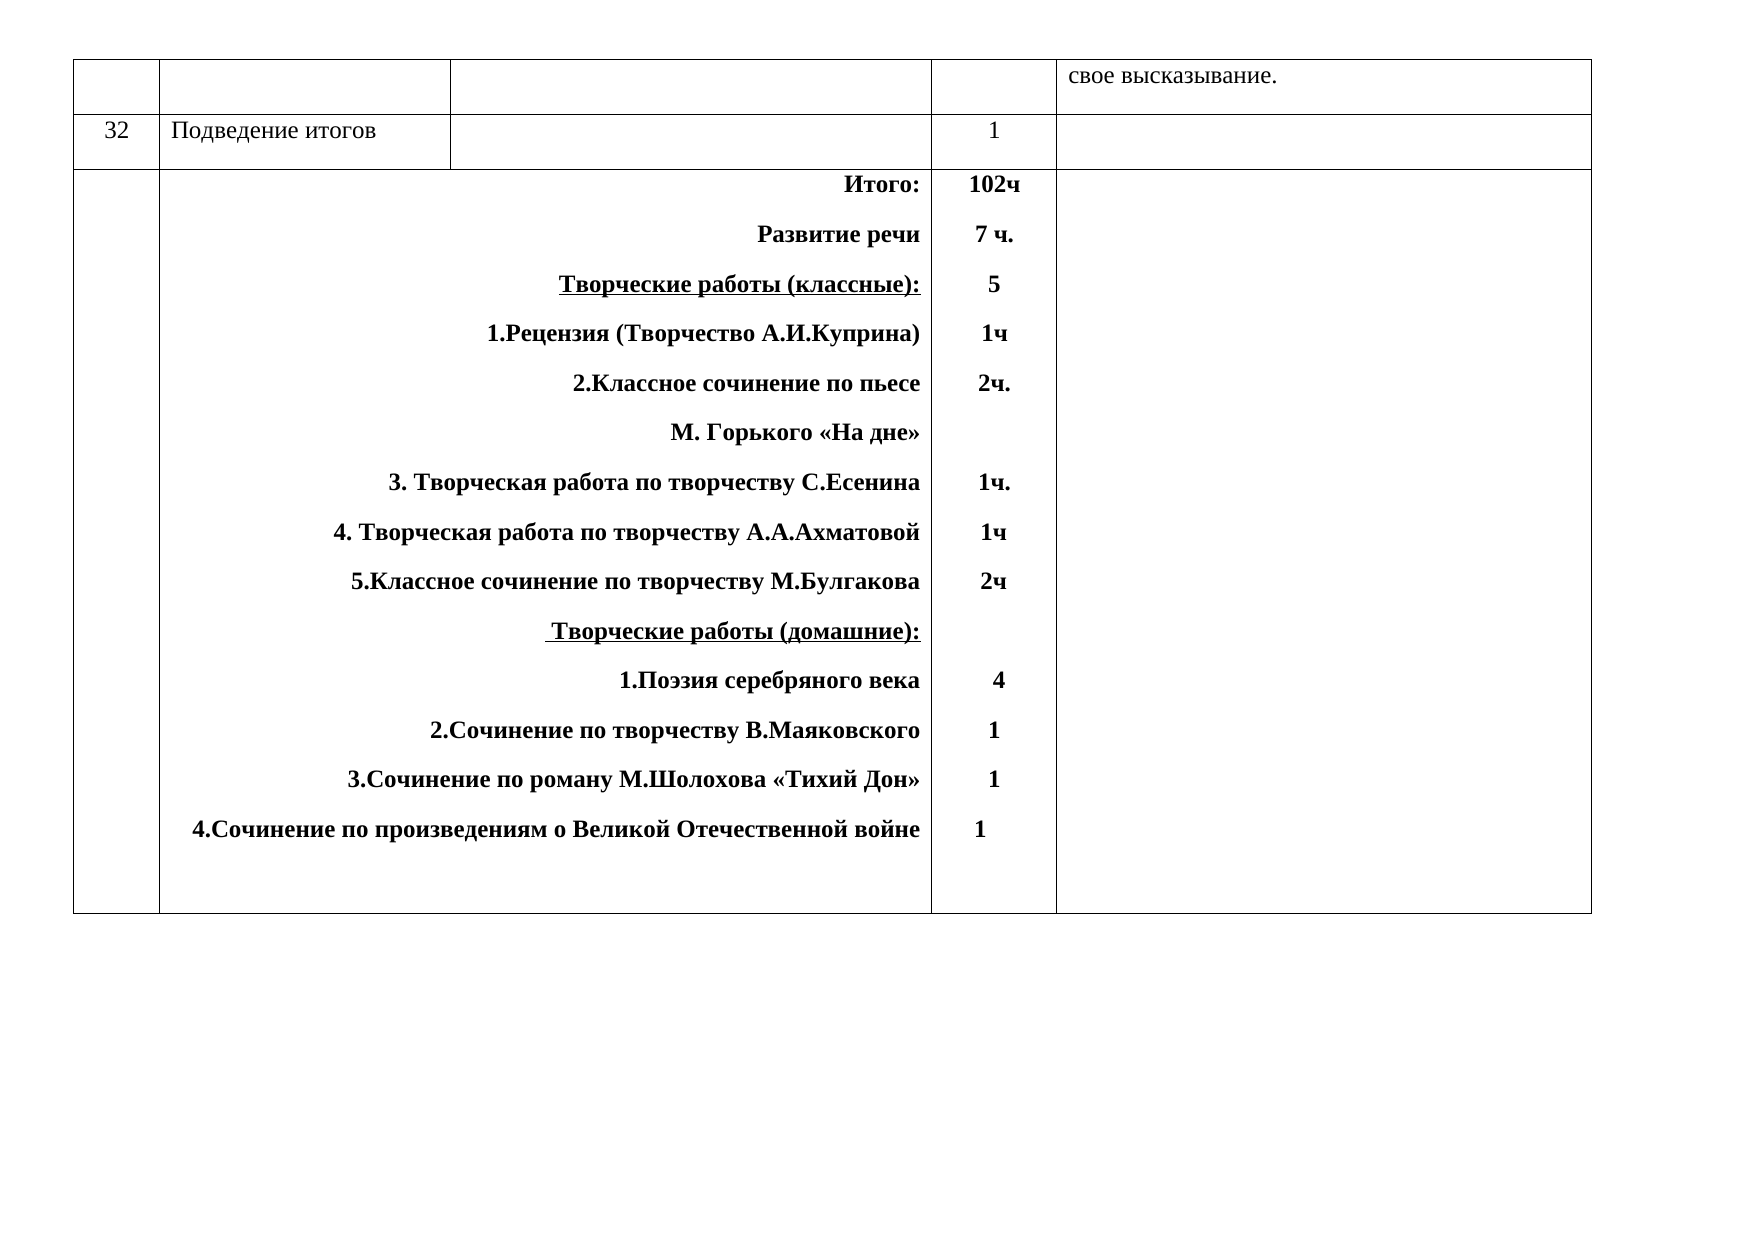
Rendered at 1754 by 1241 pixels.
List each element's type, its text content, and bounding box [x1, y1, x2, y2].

table_cell 2 [932, 60, 1056, 114]
table_cell 31 [74, 60, 159, 114]
table_cell [1057, 115, 1591, 168]
table_cell 102ч 7 ч. 5 1ч 2ч. 1ч. 1ч 2ч 4 1 1 1 [932, 170, 1056, 913]
table_cell 1 [932, 115, 1056, 168]
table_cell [160, 60, 450, 114]
table_cell [74, 170, 159, 913]
table_cell [451, 115, 931, 168]
table_cell Итого: Развитие речи Творческие работы (классные): 1.Рецензия (Творчество А.И.Куприна) 2.Классное сочинение по пьесе М. Горького «На дне» 3. Творческая работа по творчеству С.Есенина 4. Творческая работа по творчеству А.А.Ахматовой 5.Классное сочинение по творчеству М.Булгакова Творческие работы (домашние): 1.Поэзия серебряного века 2.Сочинение по творчеству В.Маяковского 3.Сочинение по роману М.Шолохова «Тихий Дон» 4.Сочинение по произведениям о Великой Отечественной войне [160, 170, 931, 913]
table_cell Подведение итогов [160, 115, 450, 168]
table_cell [451, 60, 931, 114]
table_cell [1057, 170, 1591, 913]
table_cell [1057, 60, 1591, 114]
table_cell 32 [74, 115, 159, 168]
